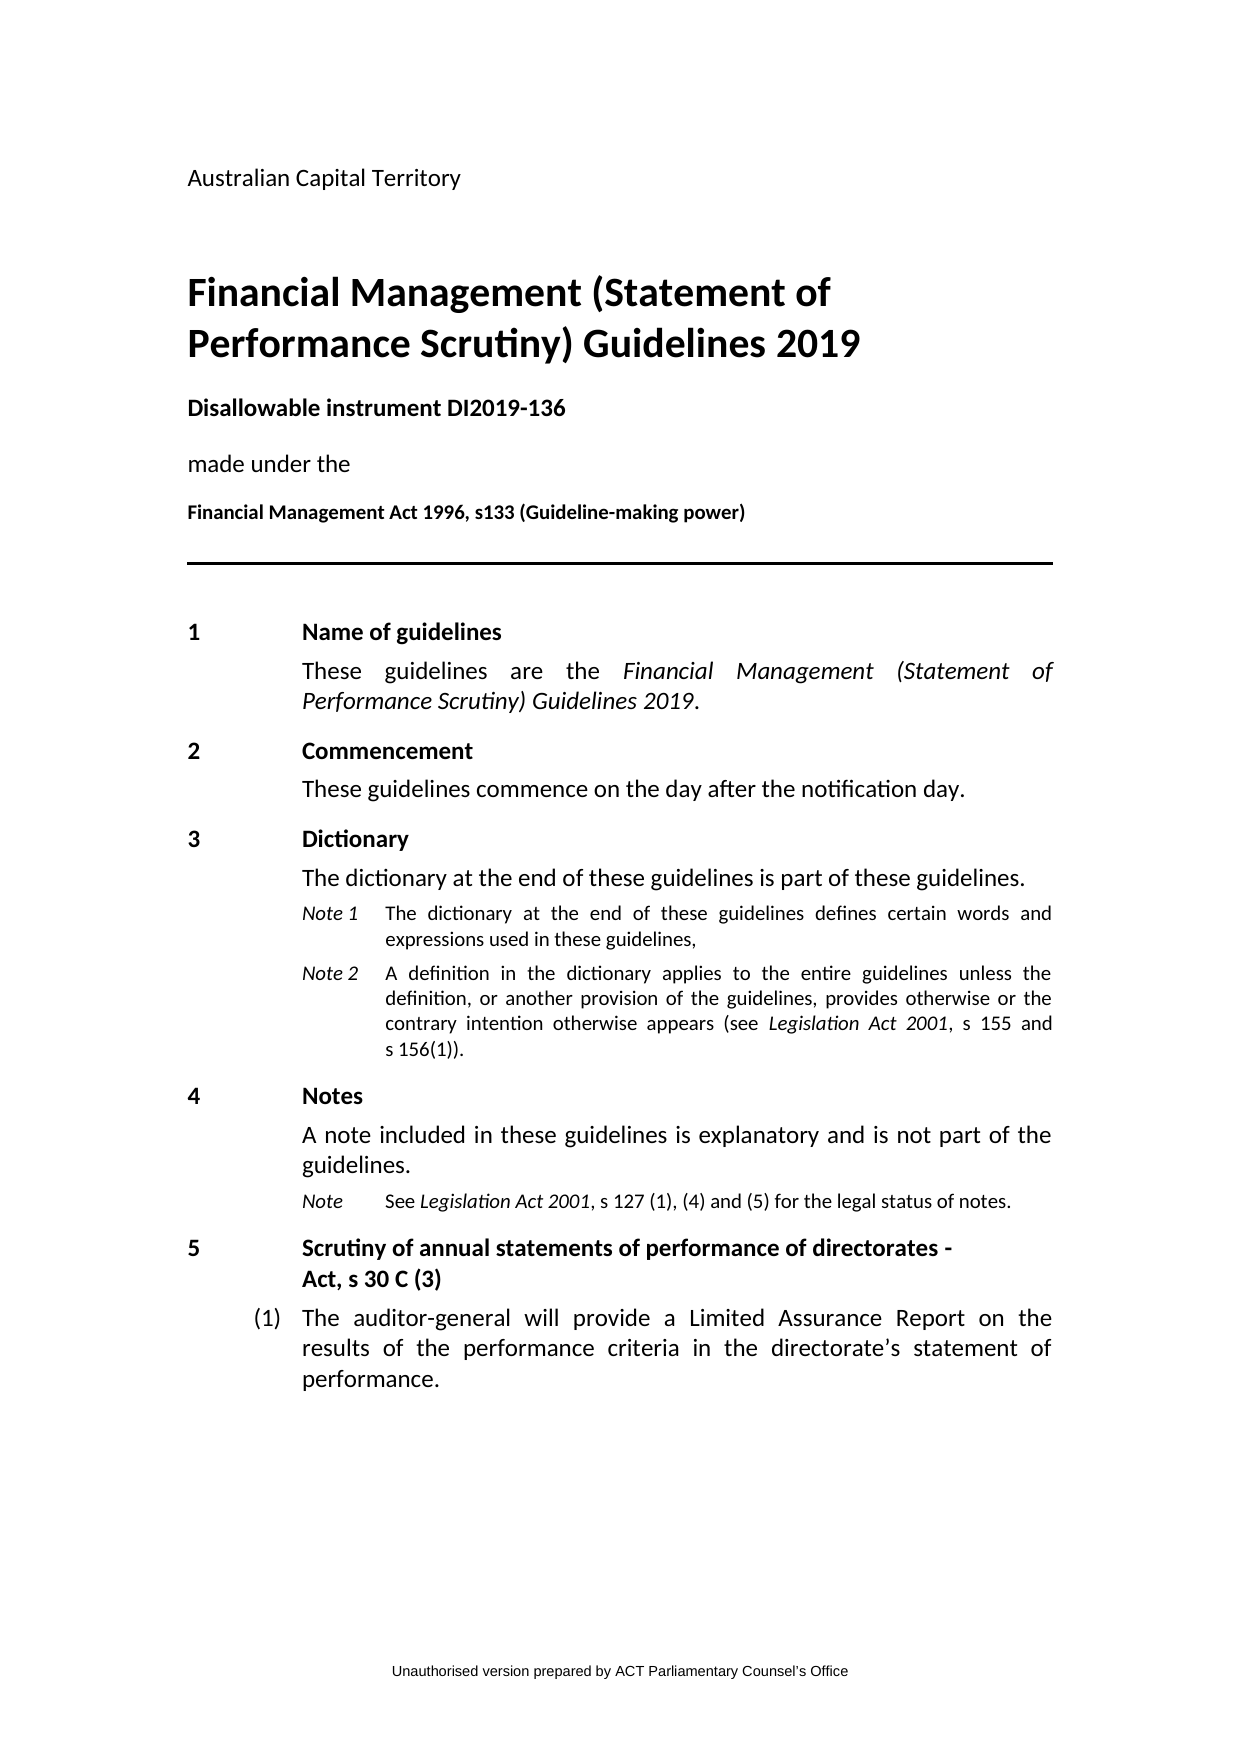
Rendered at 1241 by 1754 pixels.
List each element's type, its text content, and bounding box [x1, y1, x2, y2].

list The auditor-general will provide a Limited Assurance Report on the results of the performance criteria in the directorate’s statement of performance. [281, 1302, 1053, 1393]
text Note See Legislation Act 2001, s 127 (1), (4) and (5) for the legal status of notes. [302, 1188, 1053, 1214]
text Financial Management Act 1996, s133 (Guideline-making power) [187, 499, 1053, 525]
text Note 1 The dictionary at the end of these guidelines defines certain words and expressions used in these guidelines, [302, 901, 1053, 951]
text Name of guidelines [187, 616, 1053, 647]
text Scrutiny of annual statements of performance of directorates - Act, s 30 C (3) [187, 1233, 1053, 1294]
text Disallowable instrument DI2019-136 [187, 393, 1053, 423]
text A note included in these guidelines is explanatory and is not part of the guidelines. [302, 1119, 1053, 1180]
text Dictionary [187, 823, 1053, 853]
text Financial Management (Statement of Performance Scrutiny) Guidelines 2019 [187, 266, 1053, 368]
text These guidelines are the Financial Management (Statement of Performance Scrutiny) Guidelines 2019. [302, 655, 1053, 716]
text Commencement [187, 735, 1053, 765]
text The dictionary at the end of these guidelines is part of these guidelines. [302, 862, 1053, 892]
text Note 2 A definition in the dictionary applies to the entire guidelines unless the definition, or another provision of the guidelines, provides otherwise or the contrary intention otherwise appears (see Legislation Act 2001, s 155 and s 156(1)). [302, 960, 1053, 1061]
text made under the [187, 448, 1053, 479]
text These guidelines commence on the day after the notification day. [302, 774, 1053, 804]
text Notes [187, 1080, 1053, 1111]
